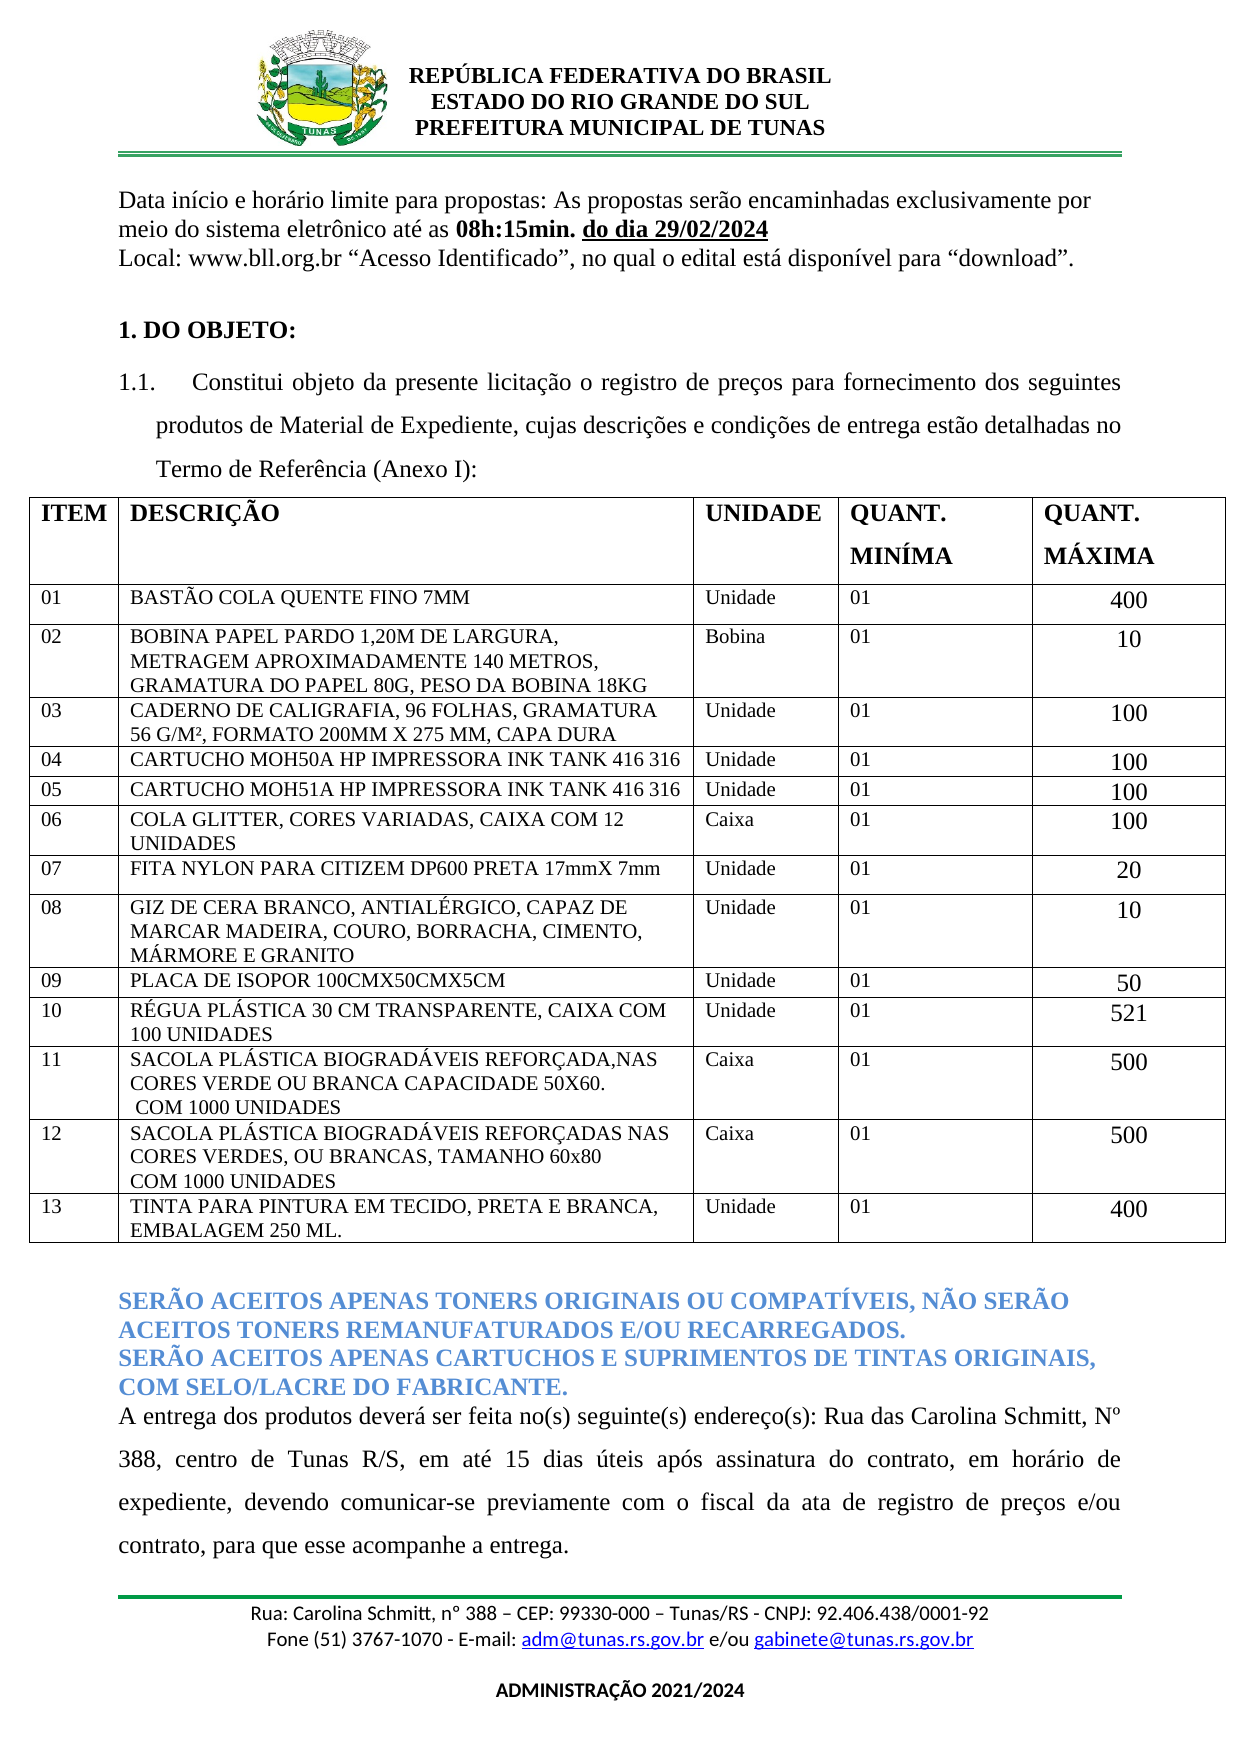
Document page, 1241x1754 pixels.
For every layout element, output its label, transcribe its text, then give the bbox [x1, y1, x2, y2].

table_cell 10 [1033, 625, 1225, 697]
table_cell 06 [30, 806, 118, 854]
text A entrega dos produtos deverá ser feita no(s) seguinte(s) endereço(s): Rua das Carolina Schmitt, Nº 388, centro de Tunas R/S, em até 15 dias úteis após assinatura do contrato, em horário de expediente, devendo comunicar-se previamente com o fiscal da ata de registro de preços e/ou contrato, para que esse acompanhe a entrega. [118, 1401, 1122, 1559]
table_cell 01 [839, 998, 1032, 1046]
table_cell 01 [839, 895, 1032, 967]
table_cell SACOLA PLÁSTICA BIOGRADÁVEIS REFORÇADA,NAS CORES VERDE OU BRANCA CAPACIDADE 50X60. COM 1000 UNIDADES [119, 1047, 693, 1119]
text SERÃO ACEITOS APENAS CARTUCHOS E SUPRIMENTOS DE TINTAS ORIGINAIS, COM SELO/LACRE DO FABRICANTE. [118, 1343, 1122, 1401]
table_cell 500 [1033, 1120, 1225, 1193]
table_cell Unidade [694, 585, 838, 623]
table_cell RÉGUA PLÁSTICA 30 CM TRANSPARENTE, CAIXA COM 100 UNIDADES [119, 998, 693, 1046]
table_cell CARTUCHO MOH50A HP IMPRESSORA INK TANK 416 316 [119, 747, 693, 776]
table_cell CADERNO DE CALIGRAFIA, 96 FOLHAS, GRAMATURA 56 G/M², FORMATO 200MM X 275 MM, CAPA DURA [119, 698, 693, 746]
table_cell 05 [30, 777, 118, 805]
table_cell 400 [1033, 585, 1225, 623]
table_cell 11 [30, 1047, 118, 1119]
table_cell 50 [1033, 968, 1225, 997]
table_cell 521 [1033, 998, 1225, 1046]
table_cell 400 [1033, 1194, 1225, 1242]
table_cell 01 [839, 747, 1032, 776]
table_cell Unidade [694, 747, 838, 776]
table_cell 100 [1033, 777, 1225, 805]
table_cell CARTUCHO MOH51A HP IMPRESSORA INK TANK 416 316 [119, 777, 693, 805]
table_cell 100 [1033, 747, 1225, 776]
table_cell TINTA PARA PINTURA EM TECIDO, PRETA E BRANCA, EMBALAGEM 250 ML. [119, 1194, 693, 1242]
table_cell 01 [839, 777, 1032, 805]
table_cell PLACA DE ISOPOR 100CMX50CMX5CM [119, 968, 693, 997]
text Data início e horário limite para propostas: As propostas serão encaminhadas exclusivamente por meio do sistema eletrônico até as 08h:15min. do dia 29/02/2024 [118, 185, 1122, 243]
table_cell BASTÃO COLA QUENTE FINO 7MM [119, 585, 693, 623]
table_cell BOBINA PAPEL PARDO 1,20M DE LARGURA, METRAGEM APROXIMADAMENTE 140 METROS, GRAMATURA DO PAPEL 80G, PESO DA BOBINA 18KG [119, 625, 693, 697]
table_cell 03 [30, 698, 118, 746]
table_cell Unidade [694, 998, 838, 1046]
table_cell 12 [30, 1120, 118, 1193]
table_cell SACOLA PLÁSTICA BIOGRADÁVEIS REFORÇADAS NAS CORES VERDES, OU BRANCAS, TAMANHO 60x80 COM 1000 UNIDADES [119, 1120, 693, 1193]
table_cell 500 [1033, 1047, 1225, 1119]
table_cell COLA GLITTER, CORES VARIADAS, CAIXA COM 12 UNIDADES [119, 806, 693, 854]
table_header QUANT. MÁXIMA [1033, 498, 1225, 584]
table_cell 08 [30, 895, 118, 967]
text SERÃO ACEITOS APENAS TONERS ORIGINAIS OU COMPATÍVEIS, NÃO SERÃO ACEITOS TONERS REMANUFATURADOS E/OU RECARREGADOS. [118, 1286, 1122, 1343]
table_cell 01 [30, 585, 118, 623]
table_cell 10 [1033, 895, 1225, 967]
table_cell 01 [839, 968, 1032, 997]
table_cell GIZ DE CERA BRANCO, ANTIALÉRGICO, CAPAZ DE MARCAR MADEIRA, COURO, BORRACHA, CIMENTO, MÁRMORE E GRANITO [119, 895, 693, 967]
table_cell Unidade [694, 698, 838, 746]
table_cell 01 [839, 698, 1032, 746]
table_cell 01 [839, 1194, 1032, 1242]
table_cell Unidade [694, 777, 838, 805]
text 1. DO OBJETO: [118, 315, 1122, 343]
table_header ITEM [30, 498, 118, 584]
table_cell 100 [1033, 806, 1225, 854]
table_cell 04 [30, 747, 118, 776]
table_cell 01 [839, 585, 1032, 623]
picture [256, 30, 388, 146]
table_cell 02 [30, 625, 118, 697]
table_cell Unidade [694, 856, 838, 894]
table_cell 01 [839, 1120, 1032, 1193]
table_header UNIDADE [694, 498, 838, 584]
table_cell Unidade [694, 1194, 838, 1242]
table_cell 10 [30, 998, 118, 1046]
list Constitui objeto da presente licitação o registro de preços para fornecimento dos seguintes produtos de Material de Expediente, cujas descrições e condições de entrega estão detalhadas no Termo de Referência (Anexo I): [118, 367, 1122, 482]
table_cell Bobina [694, 625, 838, 697]
table_cell 01 [839, 625, 1032, 697]
table_cell 07 [30, 856, 118, 894]
table_cell 01 [839, 1047, 1032, 1119]
table_cell FITA NYLON PARA CITIZEM DP600 PRETA 17mmX 7mm [119, 856, 693, 894]
table_header DESCRIÇÃO [119, 498, 693, 584]
table_cell 01 [839, 856, 1032, 894]
table_cell Unidade [694, 968, 838, 997]
table_cell 20 [1033, 856, 1225, 894]
table_cell 13 [30, 1194, 118, 1242]
table_cell 100 [1033, 698, 1225, 746]
table_cell 01 [839, 806, 1032, 854]
text Local: www.bll.org.br “Acesso Identificado”, no qual o edital está disponível para “download”. [118, 243, 1122, 272]
table_cell Caixa [694, 1047, 838, 1119]
table_header QUANT. MINÍMA [839, 498, 1032, 584]
table_cell Unidade [694, 895, 838, 967]
table_cell 09 [30, 968, 118, 997]
table_cell Caixa [694, 1120, 838, 1193]
table_cell Caixa [694, 806, 838, 854]
